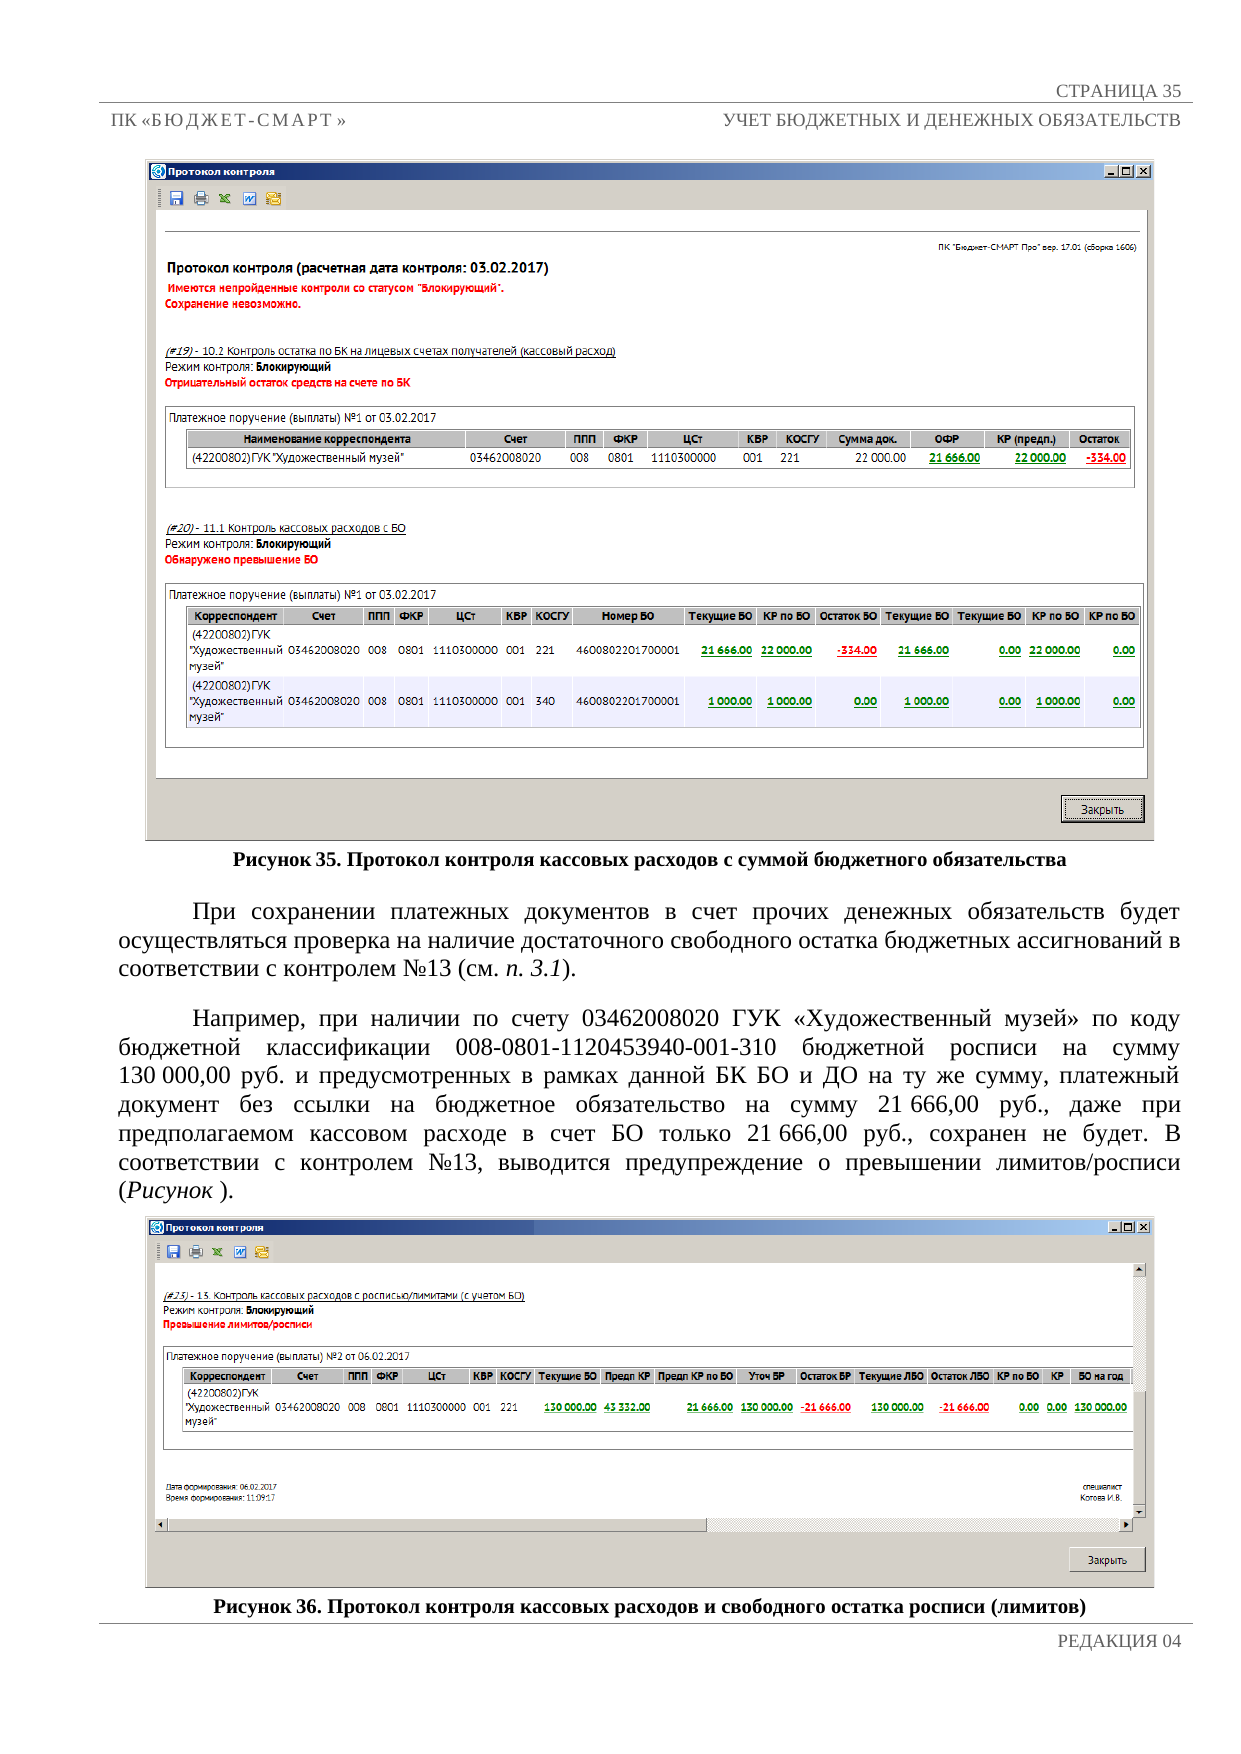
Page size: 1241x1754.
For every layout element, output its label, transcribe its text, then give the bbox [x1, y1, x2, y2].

text При сохранении платежных документов в счет прочих денежных обязательств будет осуществляться проверка на наличие достаточного свободного остатка бюджетных ассигнований в соответствии с контролем №13 (см. п. 3.1). [118, 896, 1181, 982]
picture [145, 159, 1155, 841]
picture [145, 1216, 1155, 1588]
text Например, при наличии по счету 03462008020 ГУК «Художественный музей» по коду бюджетной классификации 008-0801-1120453940-001-310 бюджетной росписи на сумму 130 000,00 руб. и предусмотренных в рамках данной БК БО и ДО на ту же сумму, платежный документ без ссылки на бюджетное обязательство на сумму 21 666,00 руб., даже при предполагаемом кассовом расходе в счет БО только 21 666,00 руб., сохранен не будет. В соответствии с контролем №13, выводится предупреждение о превышении лимитов/росписи (Рисунок 34). [118, 1003, 1181, 1204]
